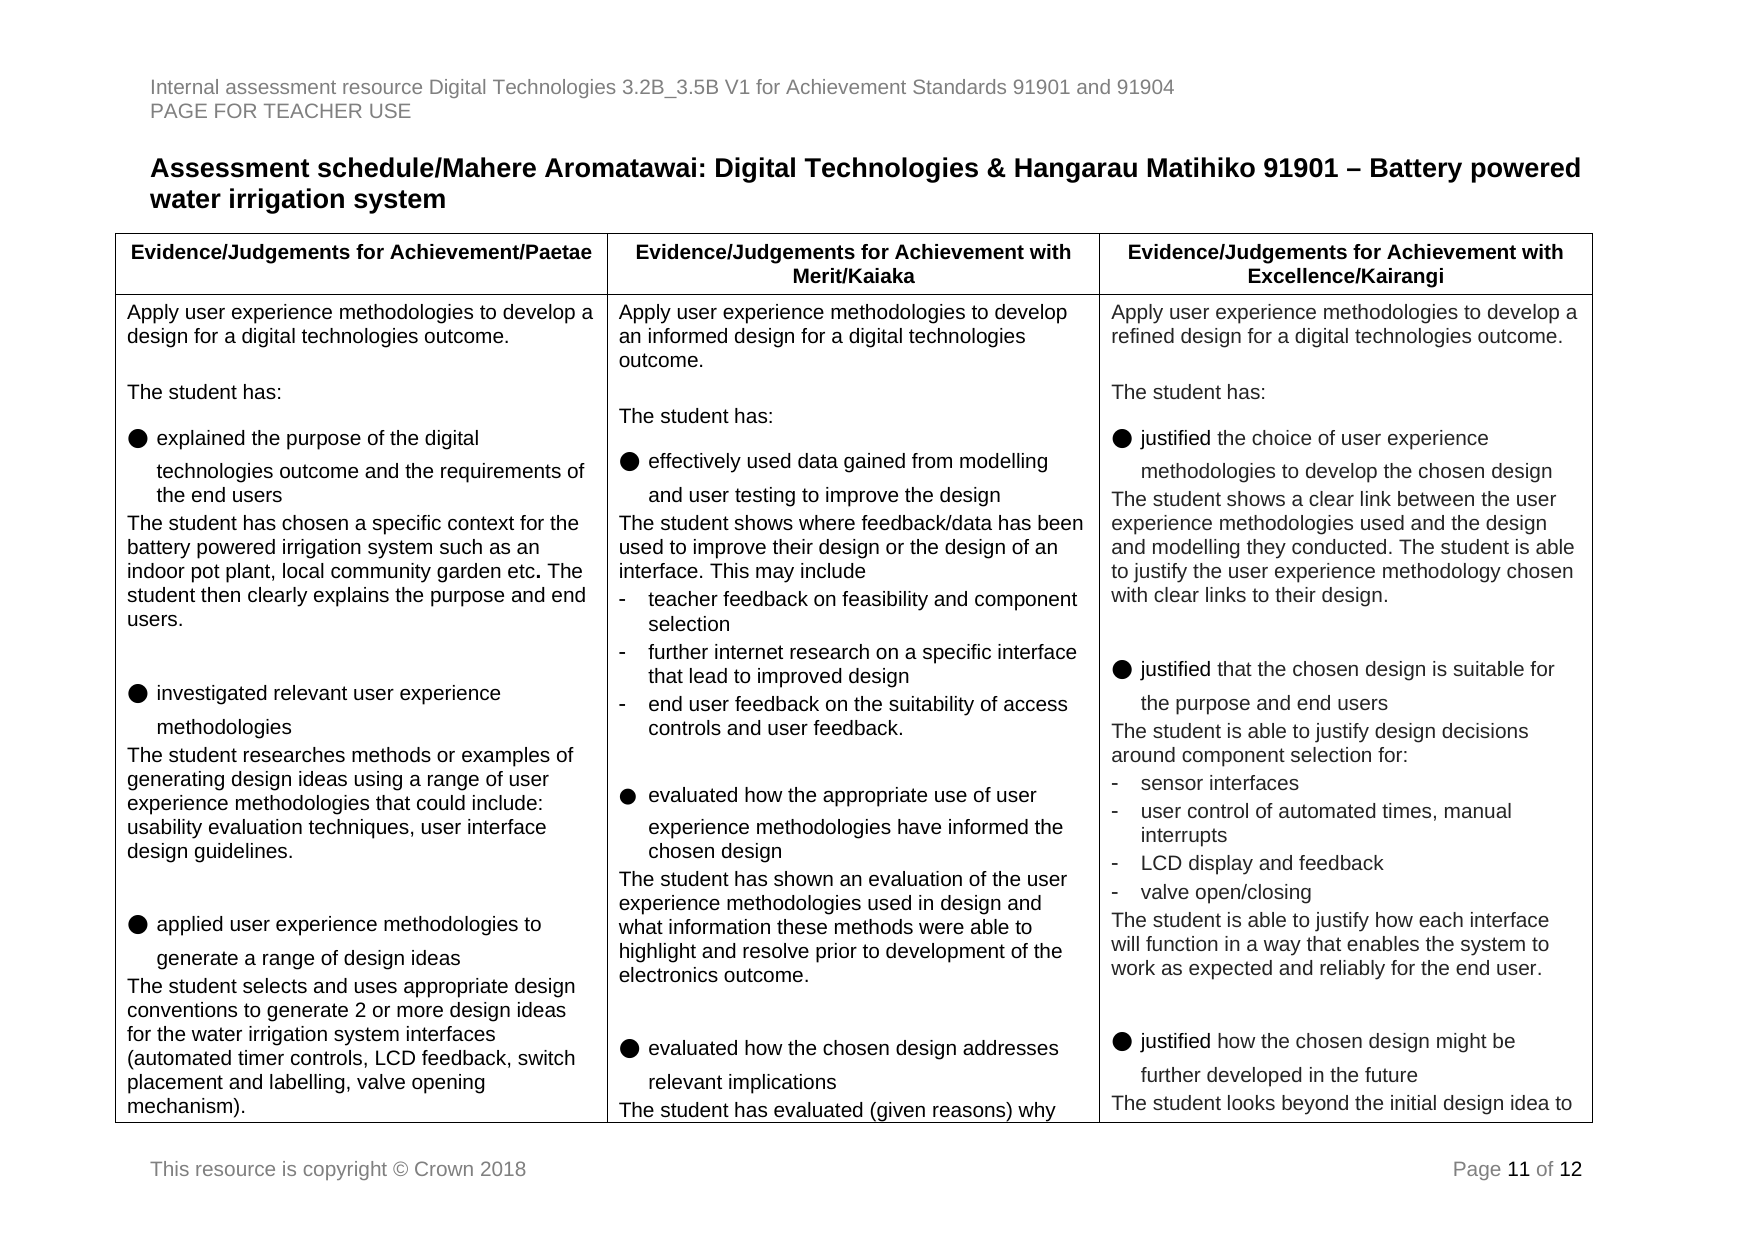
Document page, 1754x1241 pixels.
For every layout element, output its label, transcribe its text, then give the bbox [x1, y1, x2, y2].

table_header Evidence/Judgements for Achievement with Excellence/Kairangi [1100, 234, 1592, 294]
text Assessment schedule/Mahere Aromatawai: Digital Technologies & Hangarau Matihiko 91901 – Battery powered water irrigation system [150, 152, 1604, 214]
table_header Evidence/Judgements for Achievement with Merit/Kaiaka [608, 234, 1099, 294]
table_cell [608, 295, 1099, 1122]
table_header Evidence/Judgements for Achievement/Paetae [116, 234, 607, 294]
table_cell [1100, 295, 1592, 1122]
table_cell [116, 295, 607, 1122]
